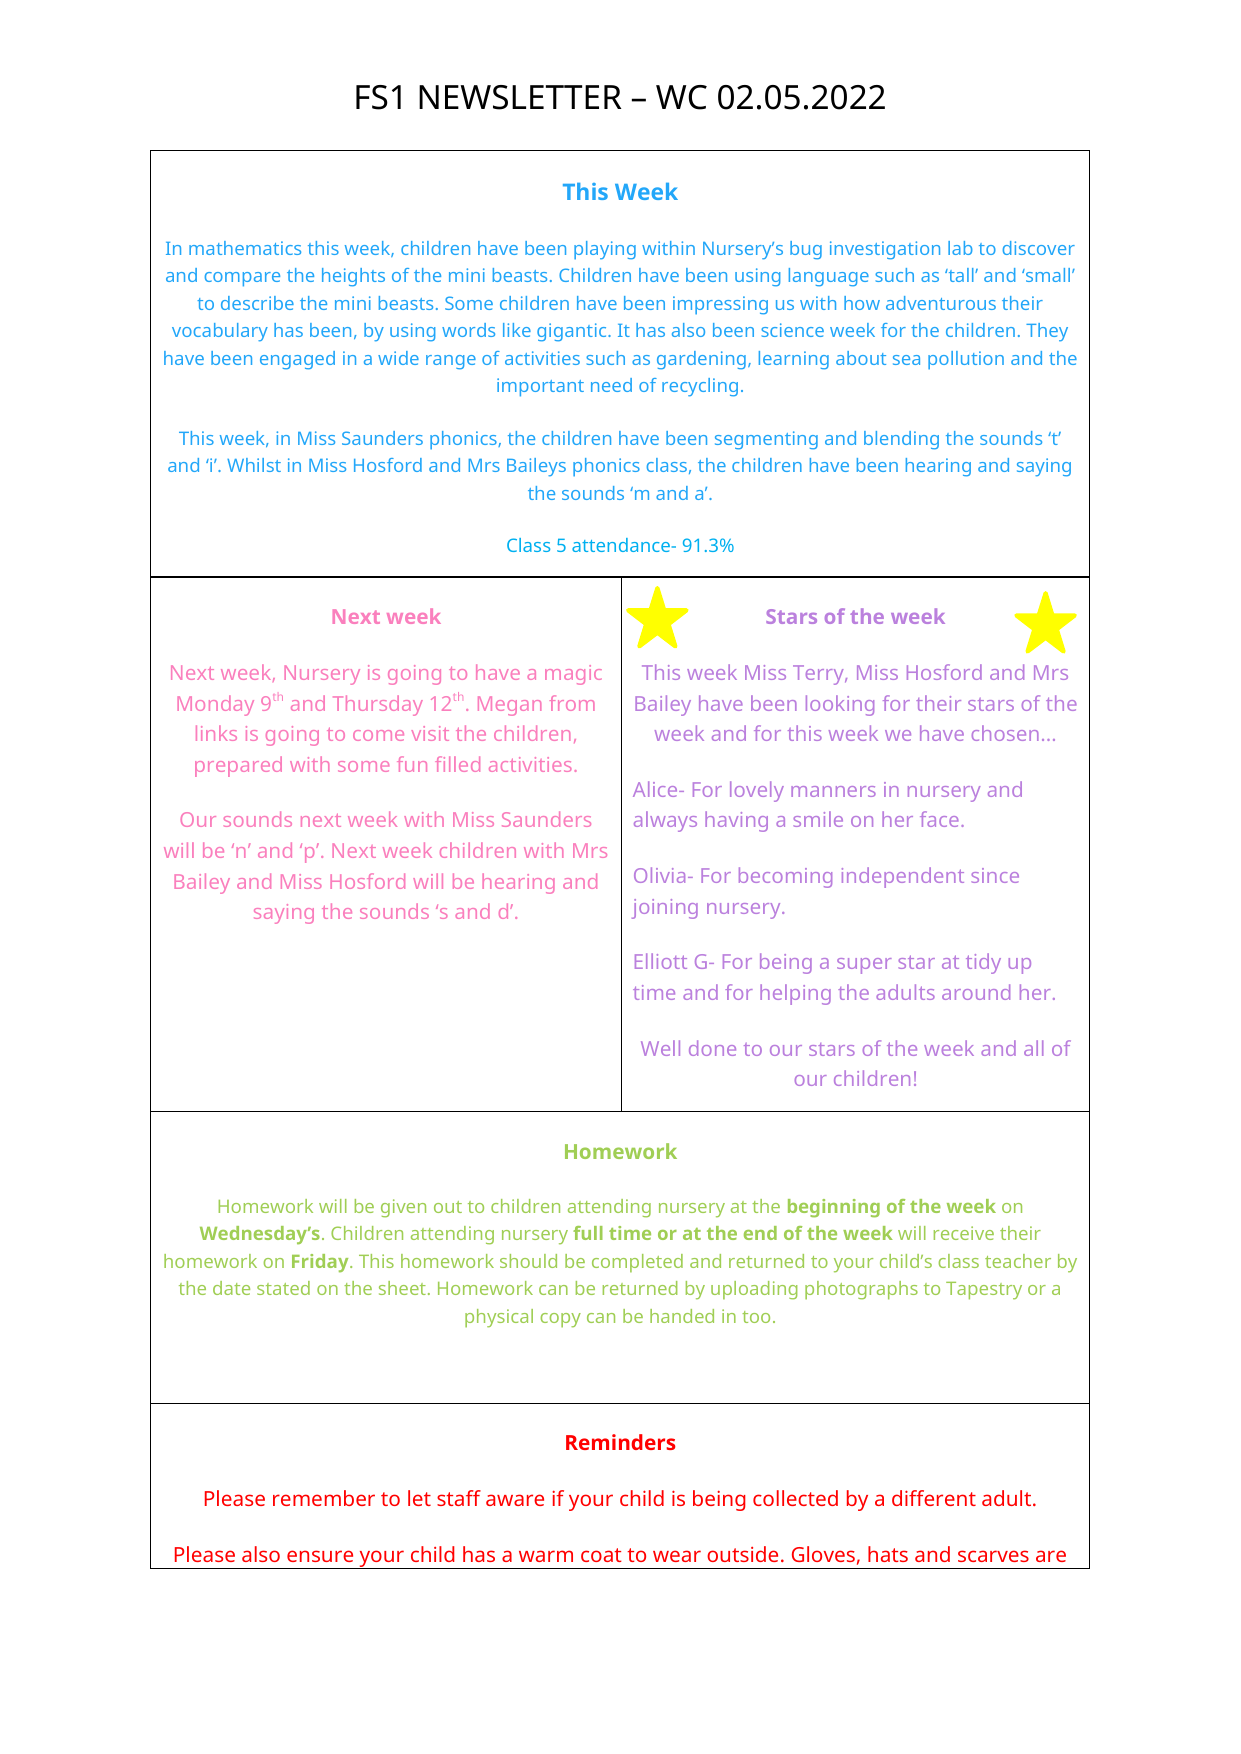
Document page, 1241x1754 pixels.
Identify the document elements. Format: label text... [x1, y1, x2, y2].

table_header This Week In mathematics this week, children have been playing within Nursery’s bug investigation lab to discover and compare the heights of the mini beasts. Children have been using language such as ‘tall’ and ‘small’ to describe the mini beasts. Some children have been impressing us with how adventurous their vocabulary has been, by using words like gigantic. It has also been science week for the children. They have been engaged in a wide range of activities such as gardening, learning about sea pollution and the important need of recycling. This week, in Miss Saunders phonics, the children have been segmenting and blending the sounds ‘t’ and ‘i’. Whilst in Miss Hosford and Mrs Baileys phonics class, the children have been hearing and saying the sounds ‘m and a’. Class 5 attendance- 91.3% [151, 151, 1089, 576]
table_cell Homework Homework will be given out to children attending nursery at the beginning of the week on Wednesday’s. Children attending nursery full time or at the end of the week will receive their homework on Friday. This homework should be completed and returned to your child’s class teacher by the date stated on the sheet. Homework can be returned by uploading photographs to Tapestry or a physical copy can be handed in too. [151, 1112, 1089, 1402]
table_cell Stars of the week This week Miss Terry, Miss Hosford and Mrs Bailey have been looking for their stars of the week and for this week we have chosen… Alice- For lovely manners in nursery and always having a smile on her face. Olivia- For becoming independent since joining nursery. Elliott G- For being a super star at tidy up time and for helping the adults around her. Well done to our stars of the week and all of our children! [622, 578, 1089, 1111]
table_cell Next week Next week, Nursery is going to have a magic Monday 9th and Thursday 12th. Megan from links is going to come visit the children, prepared with some fun filled activities. Our sounds next week with Miss Saunders will be ‘n’ and ‘p’. Next week children with Mrs Bailey and Miss Hosford will be hearing and saying the sounds ‘s and d’. [151, 578, 621, 1111]
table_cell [151, 1404, 1089, 1568]
